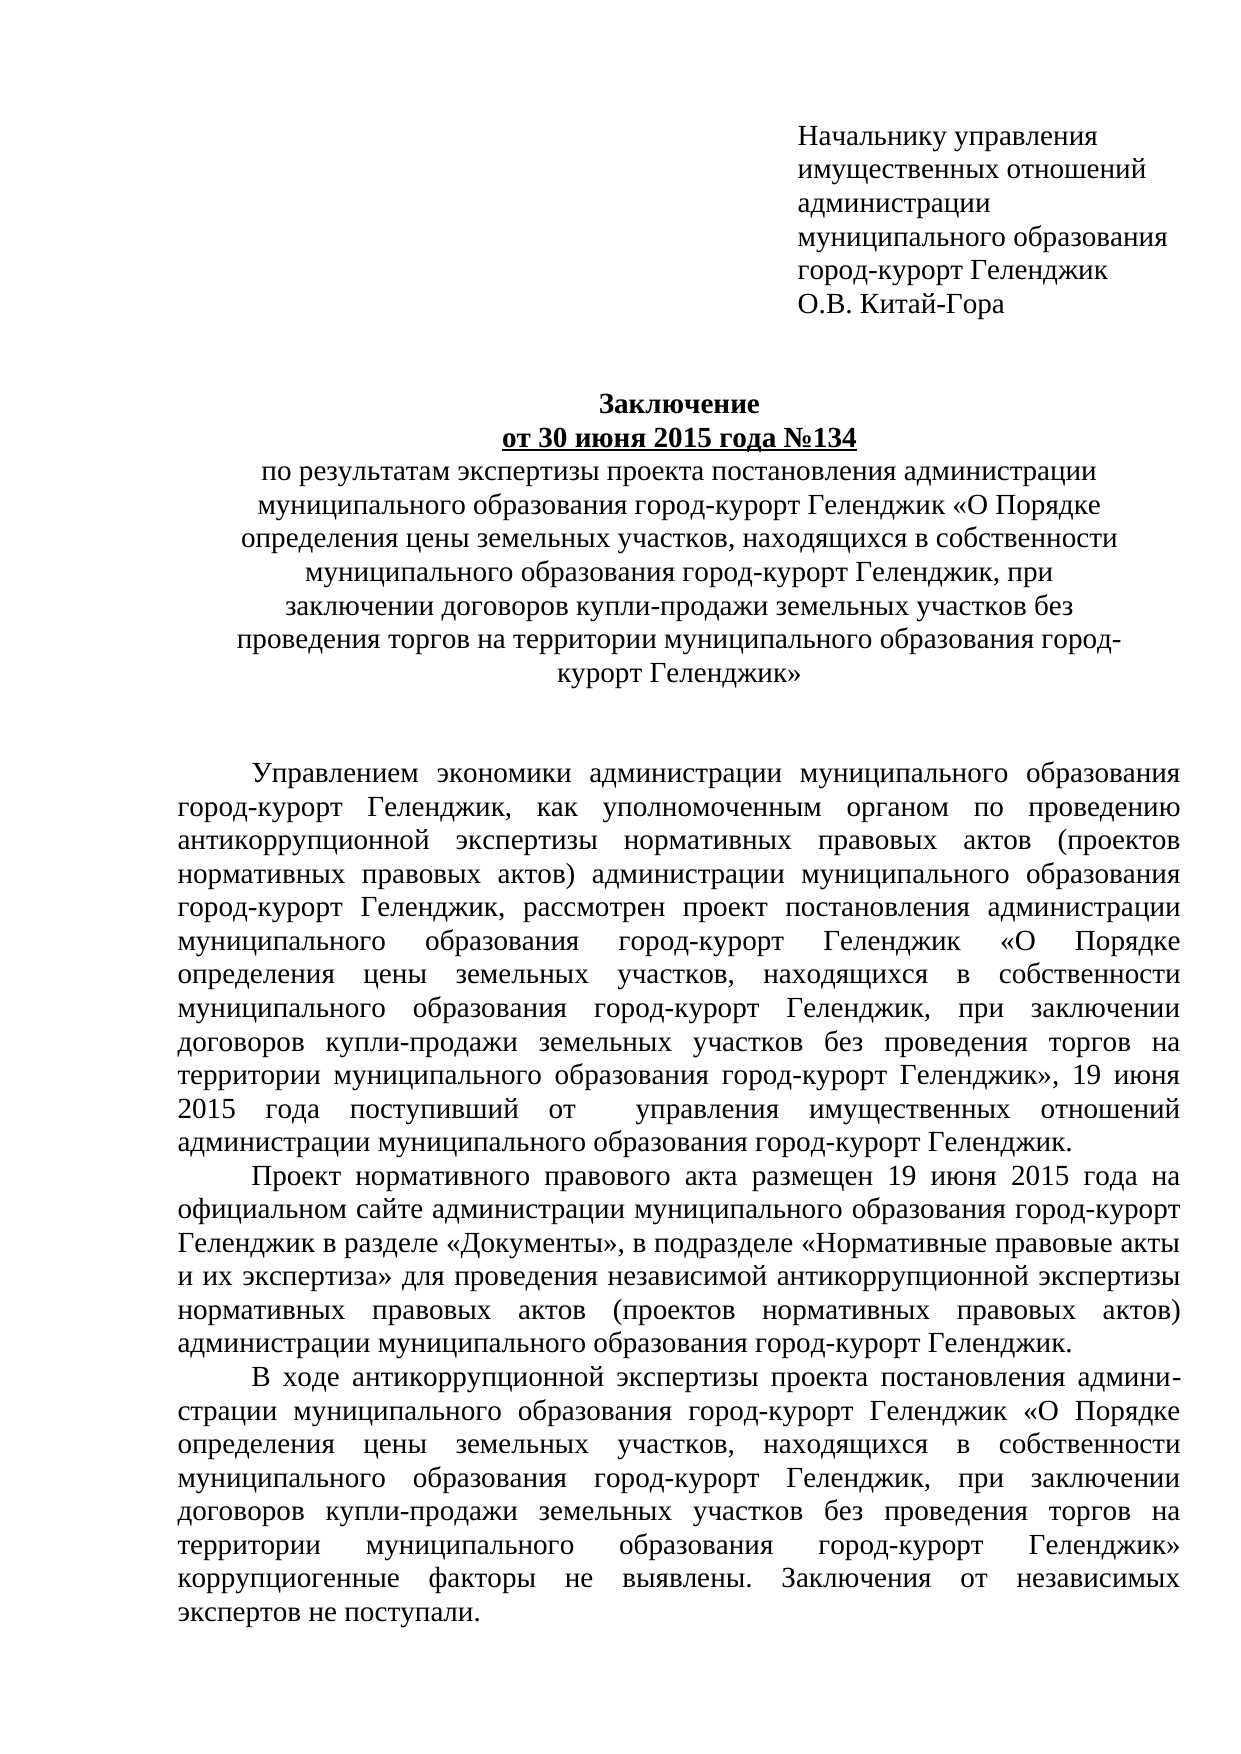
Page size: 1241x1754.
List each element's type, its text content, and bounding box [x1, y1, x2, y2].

text по результатам экспертизы проекта постановления администрации муниципального образования город-курорт Геленджик «О Порядке определения цены земельных участков, находящихся в собственности муниципального образования город-курорт Геленджик, при заключении договоров купли-продажи земельных участков без проведения торгов на территории муниципального образования город-курорт Геленджик» [236, 453, 1122, 688]
text Проект нормативного правового акта размещен 19 июня 2015 года на официальном сайте администрации муниципального образования город-курорт Геленджик в разделе «Документы», в подразделе «Нормативные правовые акты и их экспертиза» для проведения независимой антикоррупционной экспертизы нормативных правовых актов (проектов нормативных правовых актов) администрации муниципального образования город-курорт Геленджик. [177, 1158, 1181, 1359]
text О.В. Китай-Гора [797, 286, 1181, 319]
text Начальнику управления имущественных отношений администрации муниципального образования город-курорт Геленджик [797, 118, 1181, 286]
text Заключение [177, 386, 1181, 420]
text от 30 июня 2015 года №134 [177, 420, 1181, 453]
text В ходе антикоррупционной экспертизы проекта постановления администрации муниципального образования город-курорт Геленджик «О Порядке определения цены земельных участков, находящихся в собственности муниципального образования город-курорт Геленджик, при заключении договоров купли-продажи земельных участков без проведения торгов на территории муниципального образования город-курорт Геленджик» коррупциогенные факторы не выявлены. Заключения от независимых экспертов не поступали. [177, 1359, 1181, 1627]
text Управлением экономики администрации муниципального образования город-курорт Геленджик, как уполномоченным органом по проведению антикоррупционной экспертизы нормативных правовых актов (проектов нормативных правовых актов) администрации муниципального образования город-курорт Геленджик, рассмотрен проект постановления администрации муниципального образования город-курорт Геленджик «О Порядке определения цены земельных участков, находящихся в собственности муниципального образования город-курорт Геленджик, при заключении договоров купли-продажи земельных участков без проведения торгов на территории муниципального образования город-курорт Геленджик», 19 июня 2015 года поступивший от управления имущественных отношений администрации муниципального образования город-курорт Геленджик. [177, 755, 1181, 1158]
